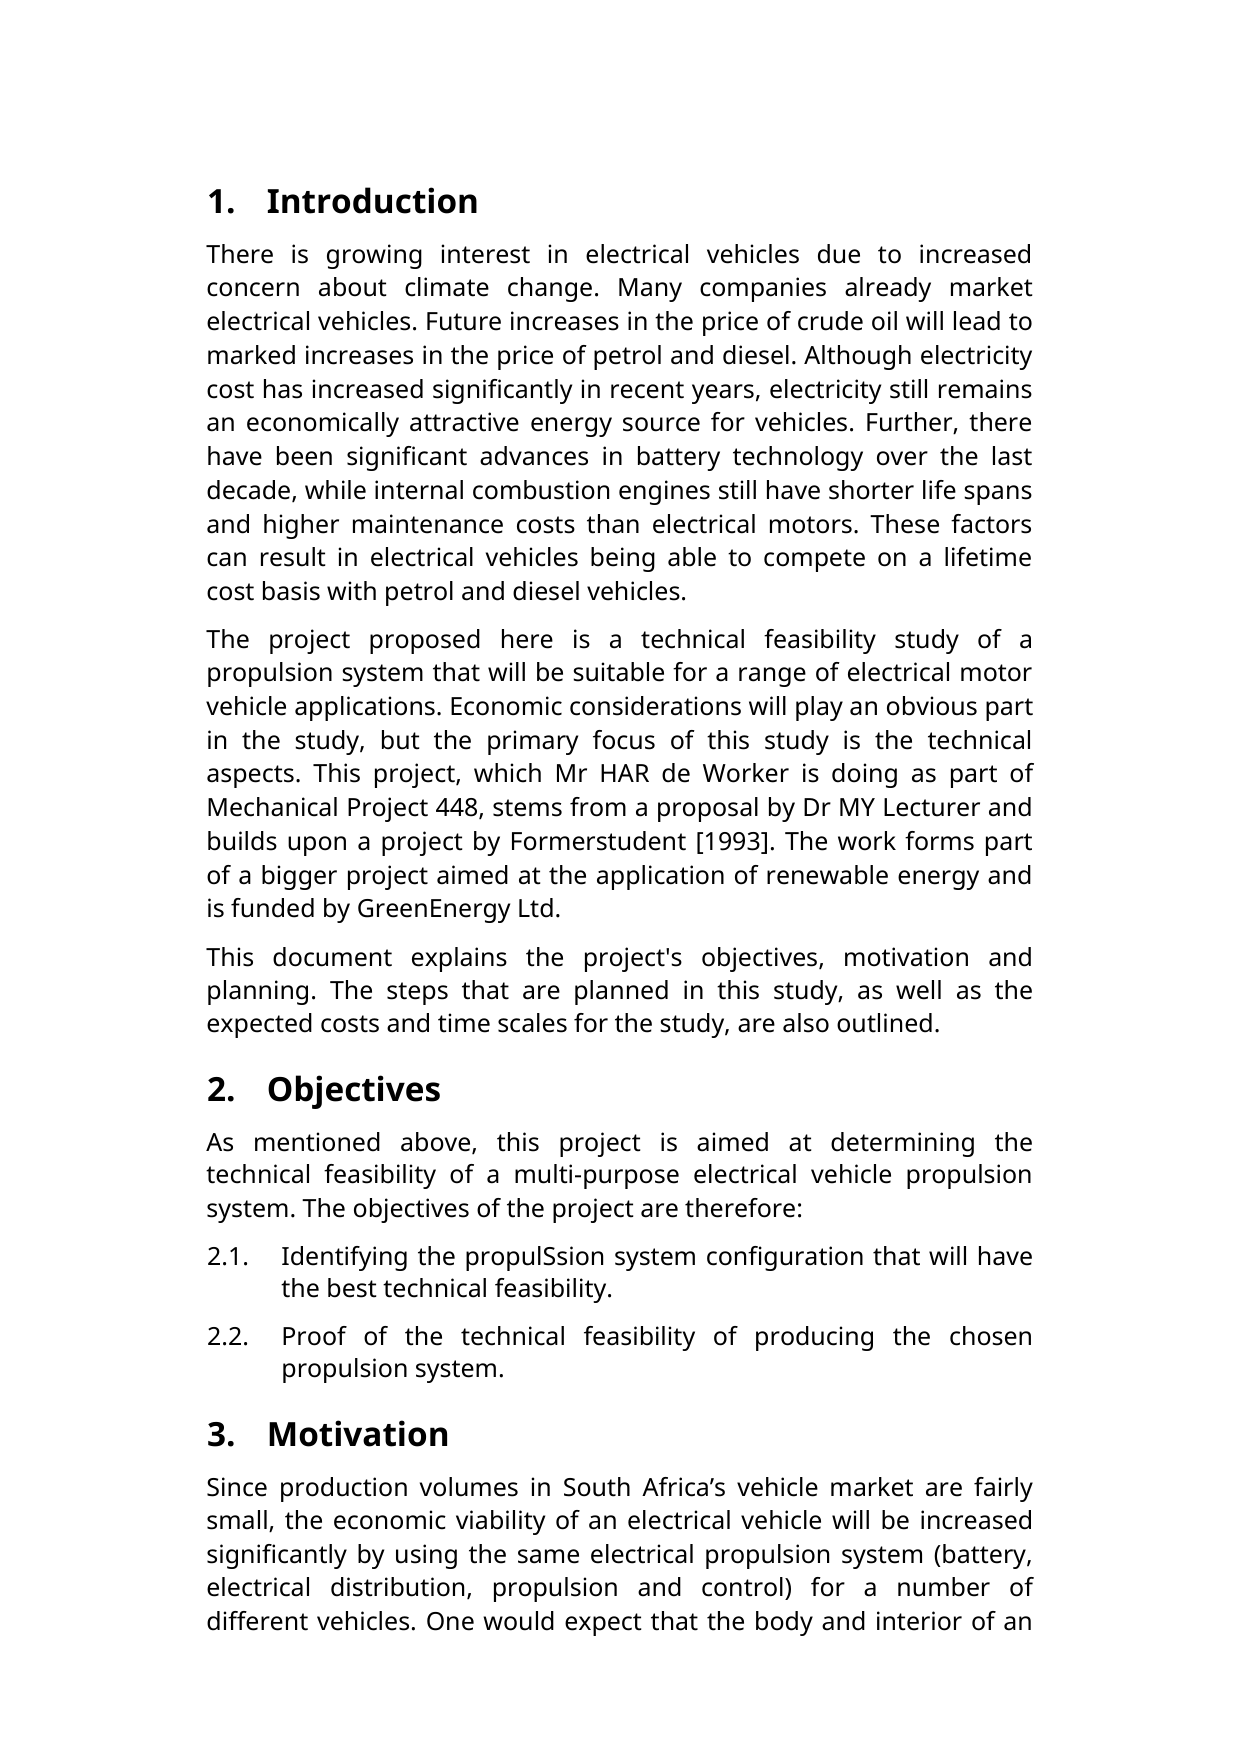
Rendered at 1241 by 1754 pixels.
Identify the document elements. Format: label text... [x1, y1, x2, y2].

list Introduction [207, 178, 1034, 224]
list Objectives [207, 1066, 1034, 1111]
text There is growing interest in electrical vehicles due to increased concern about climate change. Many companies already market electrical vehicles. Future increases in the price of crude oil will lead to marked increases in the price of petrol and diesel. Although electricity cost has increased significantly in recent years, electricity still remains an economically attractive energy source for vehicles. Further, there have been significant advances in battery technology over the last decade, while internal combustion engines still have shorter life spans and higher maintenance costs than electrical motors. These factors can result in electrical vehicles being able to compete on a lifetime cost basis with petrol and diesel vehicles. [206, 237, 1034, 608]
list Motivation [207, 1411, 1034, 1456]
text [206, 1469, 1034, 1638]
list Identifying the propulSsion system configuration that will have the best technical feasibility. [207, 1239, 1034, 1305]
text This document explains the project's objectives, motivation and planning. The steps that are planned in this study, as well as the expected costs and time scales for the study, are also outlined. [206, 940, 1034, 1040]
list Proof of the technical feasibility of producing the chosen propulsion system. [207, 1319, 1034, 1385]
text As mentioned above, this project is aimed at determining the technical feasibility of a multi-purpose electrical vehicle propulsion system. The objectives of the project are therefore: [206, 1124, 1034, 1225]
text The project proposed here is a technical feasibility study of a propulsion system that will be suitable for a range of electrical motor vehicle applications. Economic considerations will play an obvious part in the study, but the primary focus of this study is the technical aspects. This project, which Mr HAR de Worker is doing as part of Mechanical Project 448, stems from a proposal by Dr MY Lecturer and builds upon a project by Formerstudent [1993]. The work forms part of a bigger project aimed at the application of renewable energy and is funded by GreenEnergy Ltd. [206, 622, 1034, 925]
